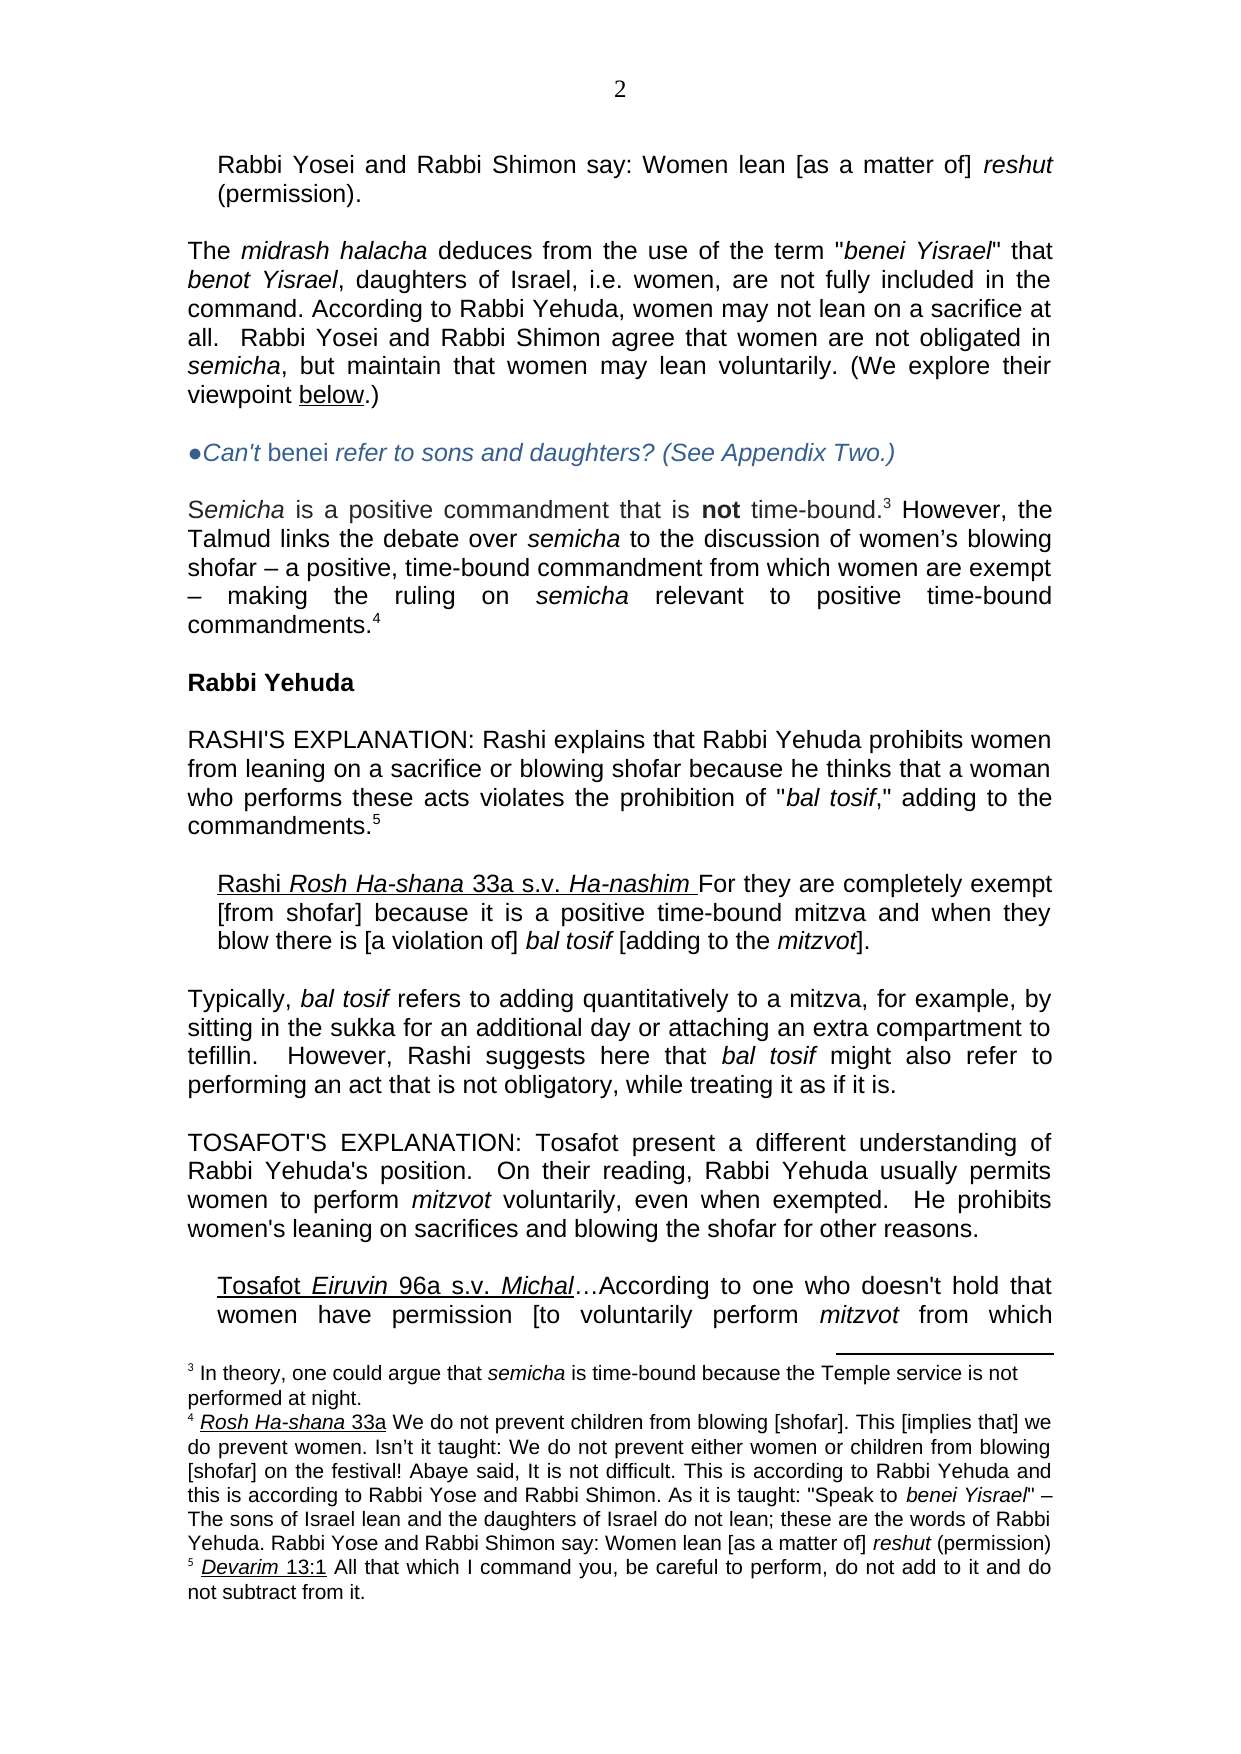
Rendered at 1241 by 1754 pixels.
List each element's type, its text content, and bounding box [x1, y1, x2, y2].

text TOSAFOT'S EXPLANATION: Tosafot present a different understanding of Rabbi Yehuda's position. On their reading, Rabbi Yehuda usually permits women to perform mitzvot voluntarily, even when exempted. He prohibits women's leaning on sacrifices and blowing the shofar for other reasons. [187, 1127, 1053, 1242]
text Typically, bal tosif refers to adding quantitatively to a mitzva, for example, by sitting in the sukka for an additional day or attaching an extra compartment to tefillin. However, Rashi suggests here that bal tosif might also refer to performing an act that is not obligatory, while treating it as if it is. [187, 984, 1053, 1099]
text Rabbi Yehuda [187, 667, 1053, 696]
text Rashi Rosh Ha-shana 33a s.v. Ha-nashim For they are completely exempt [from shofar] because it is a positive time-bound mitzva and when they blow there is [a violation of] bal tosif [adding to the mitzvot]. [217, 869, 1053, 955]
text Semicha is a positive commandment that is not time-bound. However, the Talmud links the debate over semicha to the discussion of women’s blowing shofar – a positive, time-bound commandment from which women are exempt – making the ruling on semicha relevant to positive time-bound commandments. [187, 495, 1053, 639]
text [217, 1271, 1053, 1329]
text RASHI'S EXPLANATION: Rashi explains that Rabbi Yehuda prohibits women from leaning on a sacrifice or blowing shofar because he thinks that a woman who performs these acts violates the prohibition of "bal tosif," adding to the commandments. [187, 725, 1053, 840]
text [217, 150, 1053, 207]
subtitle ●Can't benei refer to sons and daughters? (See Appendix Two.) [187, 437, 1053, 466]
text The midrash halacha deduces from the use of the term "benei Yisrael" that benot Yisrael, daughters of Israel, i.e. women, are not fully included in the command. According to Rabbi Yehuda, women may not lean on a sacrifice at all. Rabbi Yosei and Rabbi Shimon agree that women are not obligated in semicha, but maintain that women may lean voluntarily. (We explore their viewpoint below.) [187, 236, 1053, 409]
